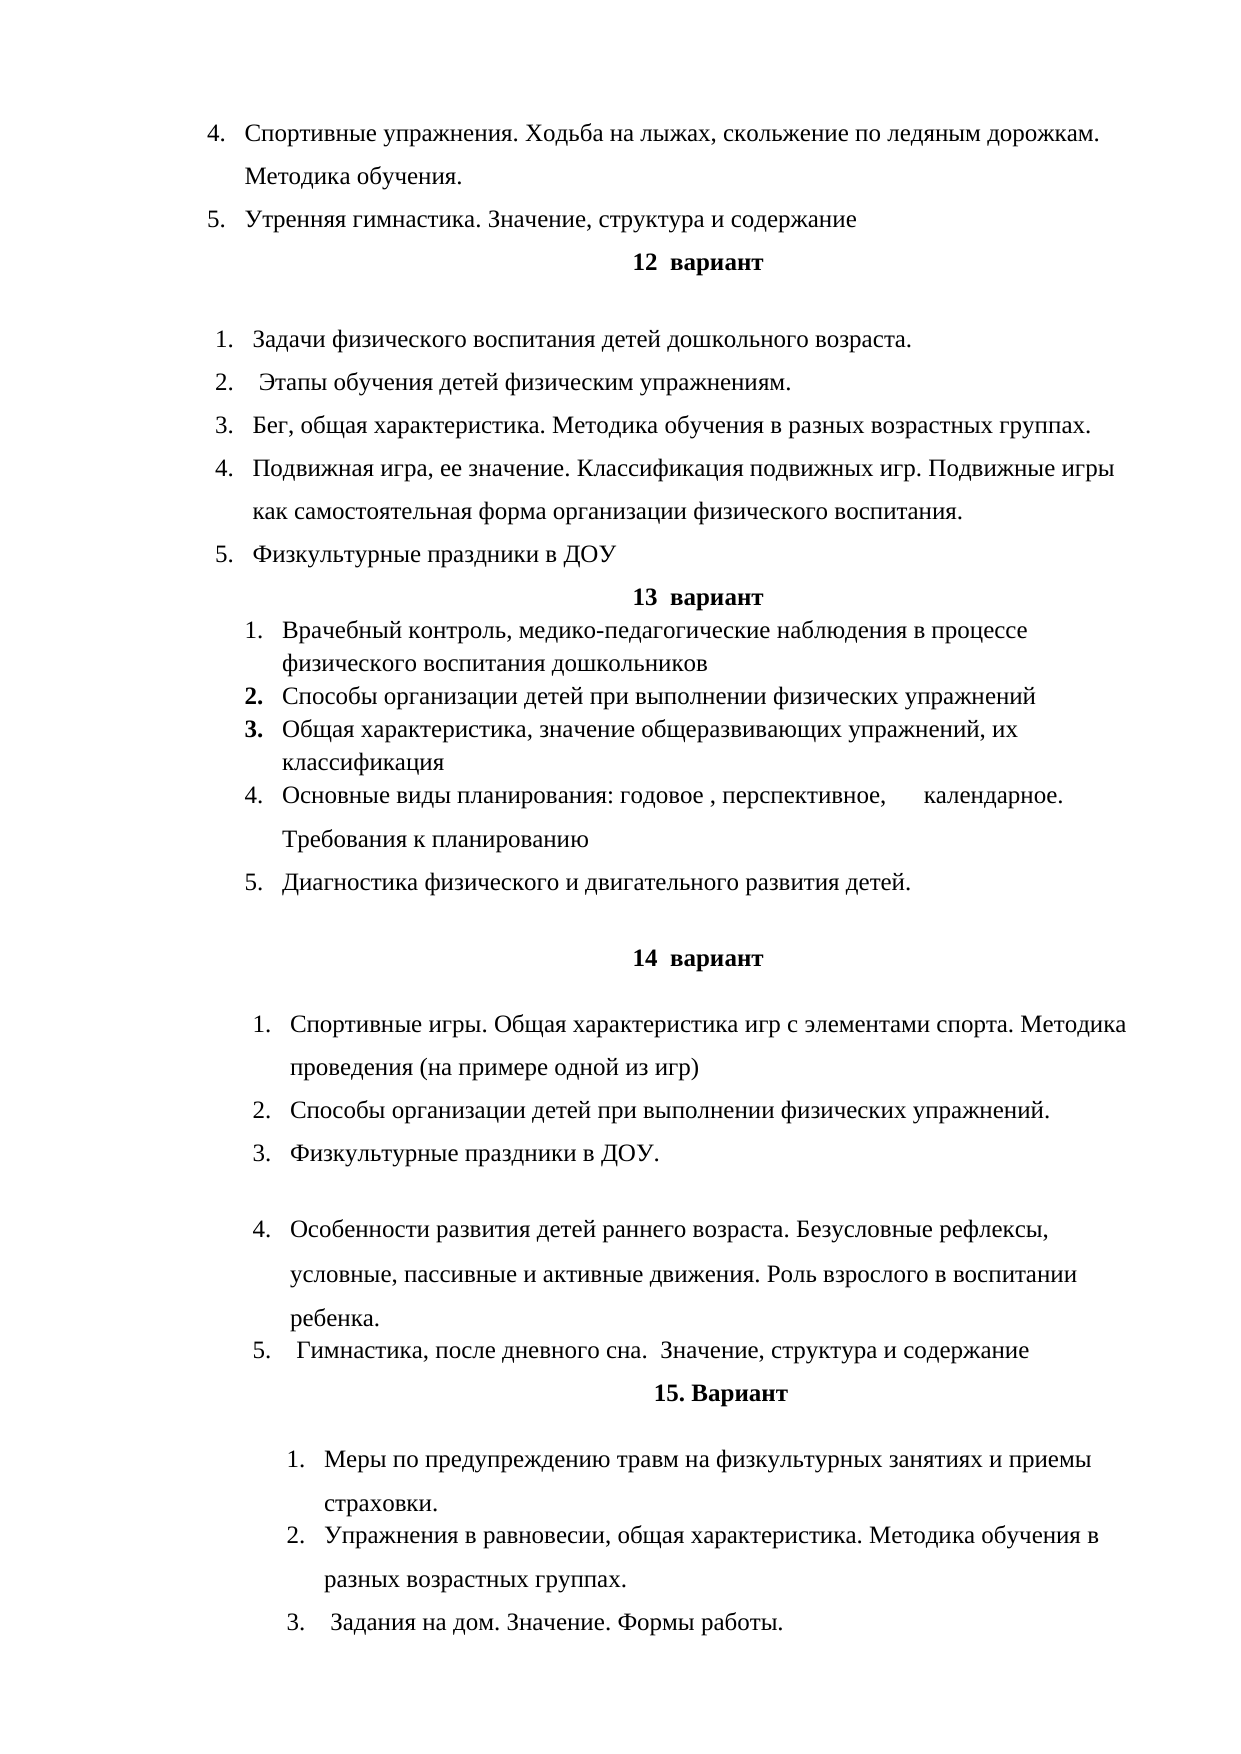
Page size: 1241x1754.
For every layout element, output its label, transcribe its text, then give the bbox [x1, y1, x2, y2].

list Подвижная игра, ее значение. Классификация подвижных игр. Подвижные игры как самостоятельная форма организации физического воспитания. [215, 453, 1152, 525]
list Особенности развития детей раннего возраста. Безусловные рефлексы, условные, пассивные и активные движения. Роль взрослого в воспитании ребенка. [252, 1202, 1152, 1335]
list Диагностика физического и двигательного развития детей. [244, 867, 1152, 896]
list вариант [244, 582, 1152, 611]
list Вариант [290, 1378, 1152, 1407]
list вариант [244, 943, 1152, 972]
list Физкультурные праздники в ДОУ. [252, 1138, 1152, 1167]
list Задания на дом. Значение. Формы работы. [286, 1607, 1152, 1636]
list Упражнения в равновесии, общая характеристика. Методика обучения в разных возрастных группах. [286, 1521, 1152, 1592]
list Задачи физического воспитания детей дошкольного возраста. [215, 324, 1152, 352]
list Спортивные игры. Общая характеристика игр с элементами спорта. Методика проведения (на примере одной из игр) [252, 1009, 1152, 1081]
list Физкультурные праздники в ДОУ [215, 539, 1152, 568]
list Способы организации детей при выполнении физических упражнений [244, 681, 1152, 710]
list Меры по предупреждению травм на физкультурных занятиях и приемы страховки. [286, 1432, 1152, 1521]
list Способы организации детей при выполнении физических упражнений. [252, 1095, 1152, 1124]
list Этапы обучения детей физическим упражнениям. [215, 367, 1152, 396]
list Бег, общая характеристика. Методика обучения в разных возрастных группах. [215, 410, 1152, 439]
list Спортивные упражнения. Ходьба на лыжах, скольжение по ледяным дорожкам. Методика обучения. [207, 118, 1152, 190]
list Основные виды планирования: годовое , перспективное, календарное. Требования к планированию [244, 781, 1152, 852]
list Общая характеристика, значение общеразвивающих упражнений, их классификация [244, 714, 1152, 776]
list вариант [244, 247, 1152, 276]
list Врачебный контроль, медико-педагогические наблюдения в процессе физического воспитания дошкольников [244, 615, 1152, 677]
list Утренняя гимнастика. Значение, структура и содержание [207, 204, 1152, 233]
list Гимнастика, после дневного сна. Значение, структура и содержание [252, 1335, 1152, 1364]
